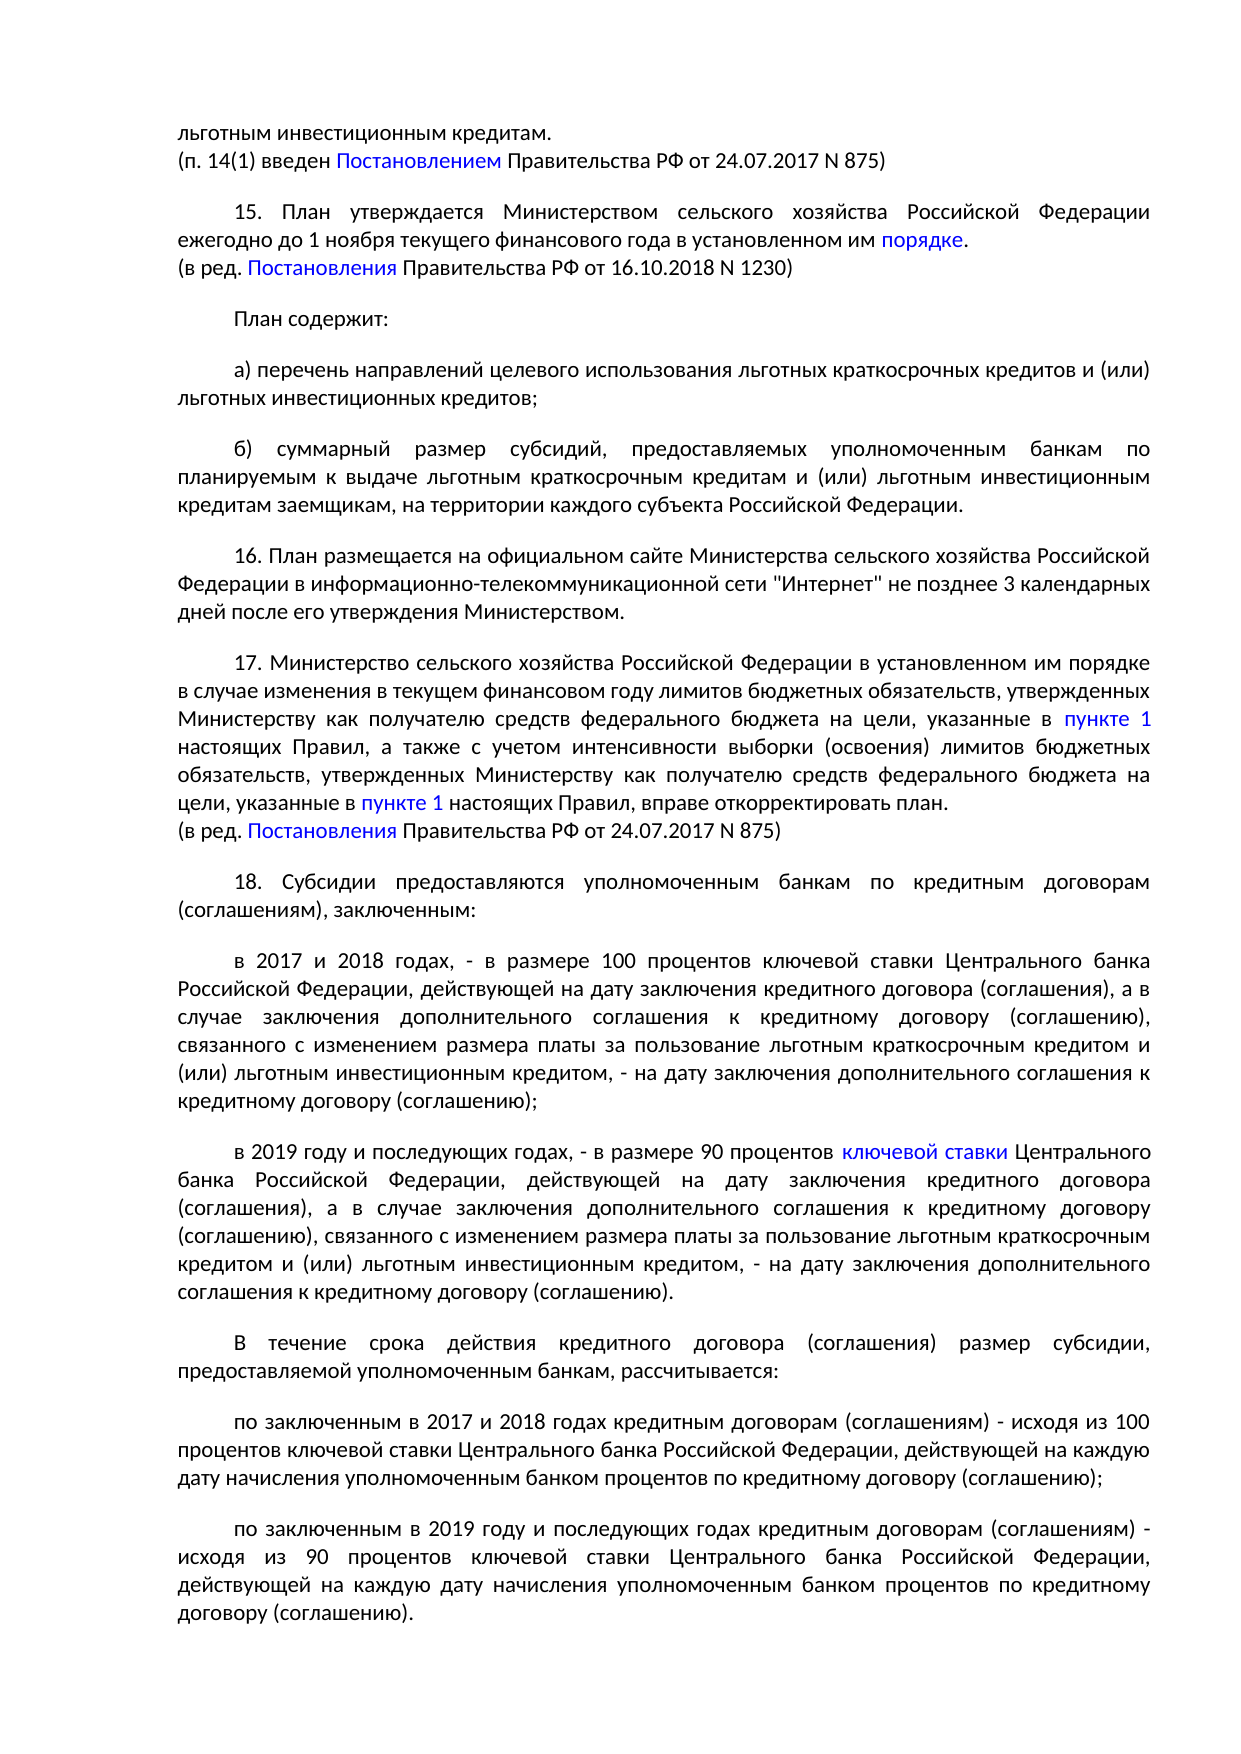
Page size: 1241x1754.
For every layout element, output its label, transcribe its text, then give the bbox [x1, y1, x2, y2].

text в 2019 году и последующих годах, - в размере 90 процентов ключевой ставки Центрального банка Российской Федерации, действующей на дату заключения кредитного договора (соглашения), а в случае заключения дополнительного соглашения к кредитному договору (соглашению), связанного с изменением размера платы за пользование льготным краткосрочным кредитом и (или) льготным инвестиционным кредитом, - на дату заключения дополнительного соглашения к кредитному договору (соглашению). [177, 1137, 1152, 1305]
text б) суммарный размер субсидий, предоставляемых уполномоченным банкам по планируемым к выдаче льготным краткосрочным кредитам и (или) льготным инвестиционным кредитам заемщикам, на территории каждого субъекта Российской Федерации. [177, 434, 1152, 518]
text В течение срока действия кредитного договора (соглашения) размер субсидии, предоставляемой уполномоченным банкам, рассчитывается: [177, 1328, 1152, 1384]
text 15. План утверждается Министерством сельского хозяйства Российской Федерации ежегодно до 1 ноября текущего финансового года в установленном им порядке. [177, 197, 1152, 253]
text План содержит: [177, 304, 1152, 332]
text по заключенным в 2017 и 2018 годах кредитным договорам (соглашениям) - исходя из 100 процентов ключевой ставки Центрального банка Российской Федерации, действующей на каждую дату начисления уполномоченным банком процентов по кредитному договору (соглашению); [177, 1407, 1152, 1491]
text (п. 14(1) введен Постановлением Правительства РФ от 24.07.2017 N 875) [177, 146, 1152, 174]
text 18. Субсидии предоставляются уполномоченным банкам по кредитным договорам (соглашениям), заключенным: [177, 867, 1152, 923]
text (в ред. Постановления Правительства РФ от 16.10.2018 N 1230) [177, 253, 1152, 281]
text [177, 118, 1152, 146]
text по заключенным в 2019 году и последующих годах кредитным договорам (соглашениям) - исходя из 90 процентов ключевой ставки Центрального банка Российской Федерации, действующей на каждую дату начисления уполномоченным банком процентов по кредитному договору (соглашению). [177, 1514, 1152, 1626]
text (в ред. Постановления Правительства РФ от 24.07.2017 N 875) [177, 816, 1152, 844]
text в 2017 и 2018 годах, - в размере 100 процентов ключевой ставки Центрального банка Российской Федерации, действующей на дату заключения кредитного договора (соглашения), а в случае заключения дополнительного соглашения к кредитному договору (соглашению), связанного с изменением размера платы за пользование льготным краткосрочным кредитом и (или) льготным инвестиционным кредитом, - на дату заключения дополнительного соглашения к кредитному договору (соглашению); [177, 946, 1152, 1114]
text а) перечень направлений целевого использования льготных краткосрочных кредитов и (или) льготных инвестиционных кредитов; [177, 355, 1152, 411]
text 16. План размещается на официальном сайте Министерства сельского хозяйства Российской Федерации в информационно-телекоммуникационной сети "Интернет" не позднее 3 календарных дней после его утверждения Министерством. [177, 541, 1152, 625]
text 17. Министерство сельского хозяйства Российской Федерации в установленном им порядке в случае изменения в текущем финансовом году лимитов бюджетных обязательств, утвержденных Министерству как получателю средств федерального бюджета на цели, указанные в пункте 1 настоящих Правил, а также с учетом интенсивности выборки (освоения) лимитов бюджетных обязательств, утвержденных Министерству как получателю средств федерального бюджета на цели, указанные в пункте 1 настоящих Правил, вправе откорректировать план. [177, 648, 1152, 816]
